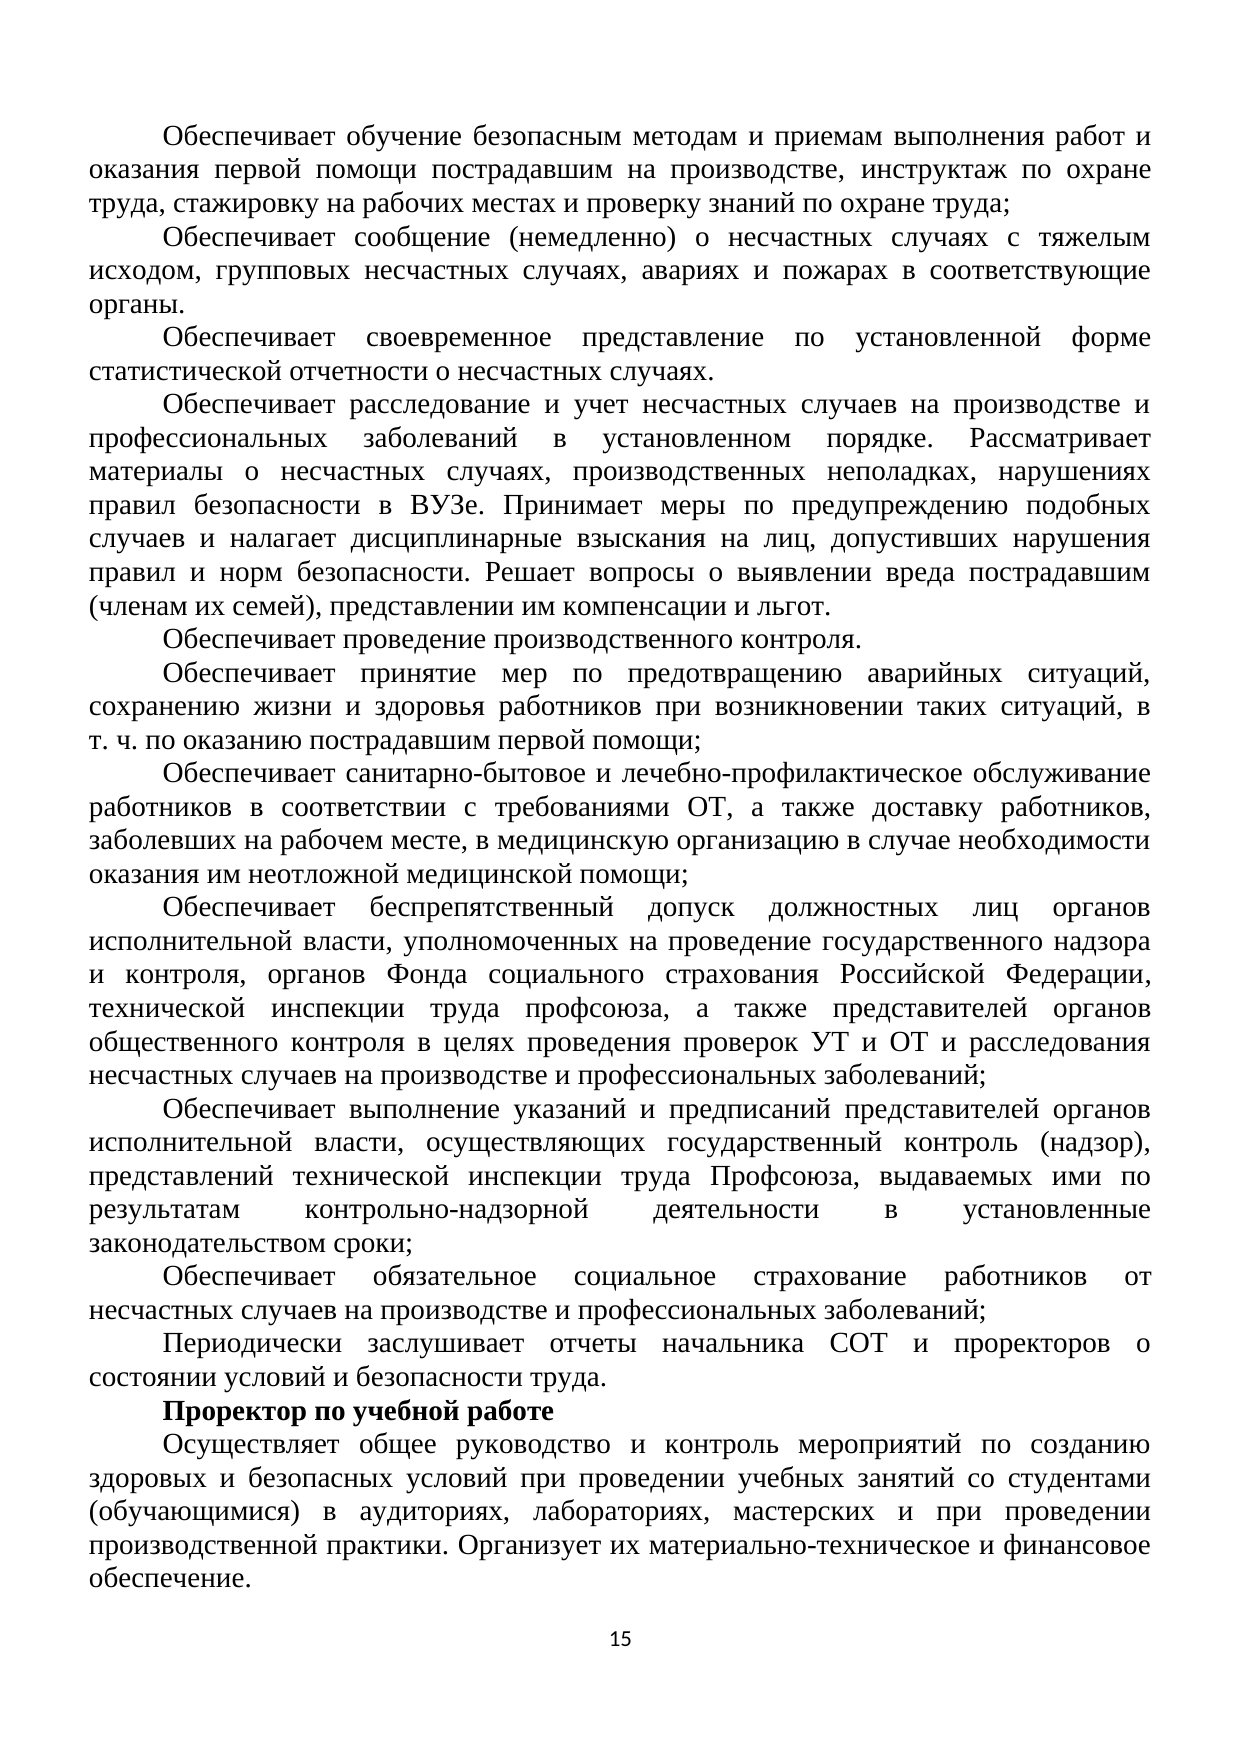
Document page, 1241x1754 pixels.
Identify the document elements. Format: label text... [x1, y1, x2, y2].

text Обеспечивает санитарно-бытовое и лечебно-профилактическое обслуживание работников в соответствии с требованиями ОТ, а также доставку работников, заболевших на рабочем месте, в медицинскую организацию в случае необходимости оказания им неотложной медицинской помощи; [89, 755, 1152, 889]
text Обеспечивает беспрепятственный допуск должностных лиц органов исполнительной власти, уполномоченных на проведение государственного надзора и контроля, органов Фонда социального страхования Российской Федерации, технической инспекции труда профсоюза, а также представителей органов общественного контроля в целях проведения проверок УТ и ОТ и расследования несчастных случаев на производстве и профессиональных заболеваний; [89, 889, 1152, 1091]
text Обеспечивает обязательное социальное страхование работников от несчастных случаев на производстве и профессиональных заболеваний; [89, 1258, 1152, 1326]
text Обеспечивает проведение производственного контроля. [89, 621, 1152, 655]
text Обеспечивает сообщение (немедленно) о несчастных случаях с тяжелым исходом, групповых несчастных случаях, авариях и пожарах в соответствующие органы. [89, 219, 1152, 319]
text Осуществляет общее руководство и контроль мероприятий по созданию здоровых и безопасных условий при проведении учебных занятий со студентами (обучающимися) в аудиториях, лабораториях, мастерских и при проведении производственной практики. Организует их материально-техническое и финансовое обеспечение. [89, 1426, 1152, 1594]
subtitle Проректор по учебной работе [89, 1393, 1152, 1426]
text Обеспечивает расследование и учет несчастных случаев на производстве и профессиональных заболеваний в установленном порядке. Рассматривает материалы о несчастных случаях, производственных неполадках, нарушениях правил безопасности в ВУЗе. Принимает меры по предупреждению подобных случаев и налагает дисциплинарные взыскания на лиц, допустивших нарушения правил и норм безопасности. Решает вопросы о выявлении вреда пострадавшим (членам их семей), представлении им компенсации и льгот. [89, 386, 1152, 621]
text Обеспечивает своевременное представление по установленной форме статистической отчетности о несчастных случаях. [89, 319, 1152, 386]
text Обеспечивает выполнение указаний и предписаний представителей органов исполнительной власти, осуществляющих государственный контроль (надзор), представлений технической инспекции труда Профсоюза, выдаваемых ими по результатам контрольно-надзорной деятельности в установленные законодательством сроки; [89, 1091, 1152, 1258]
text Периодически заслушивает отчеты начальника СОТ и проректоров о состоянии условий и безопасности труда. [89, 1326, 1152, 1393]
text Обеспечивает принятие мер по предотвращению аварийных ситуаций, сохранению жизни и здоровья работников при возникновении таких ситуаций, в т. ч. по оказанию пострадавшим первой помощи; [89, 655, 1152, 755]
text Обеспечивает обучение безопасным методам и приемам выполнения работ и оказания первой помощи пострадавшим на производстве, инструктаж по охране труда, стажировку на рабочих местах и проверку знаний по охране труда; [89, 118, 1152, 219]
